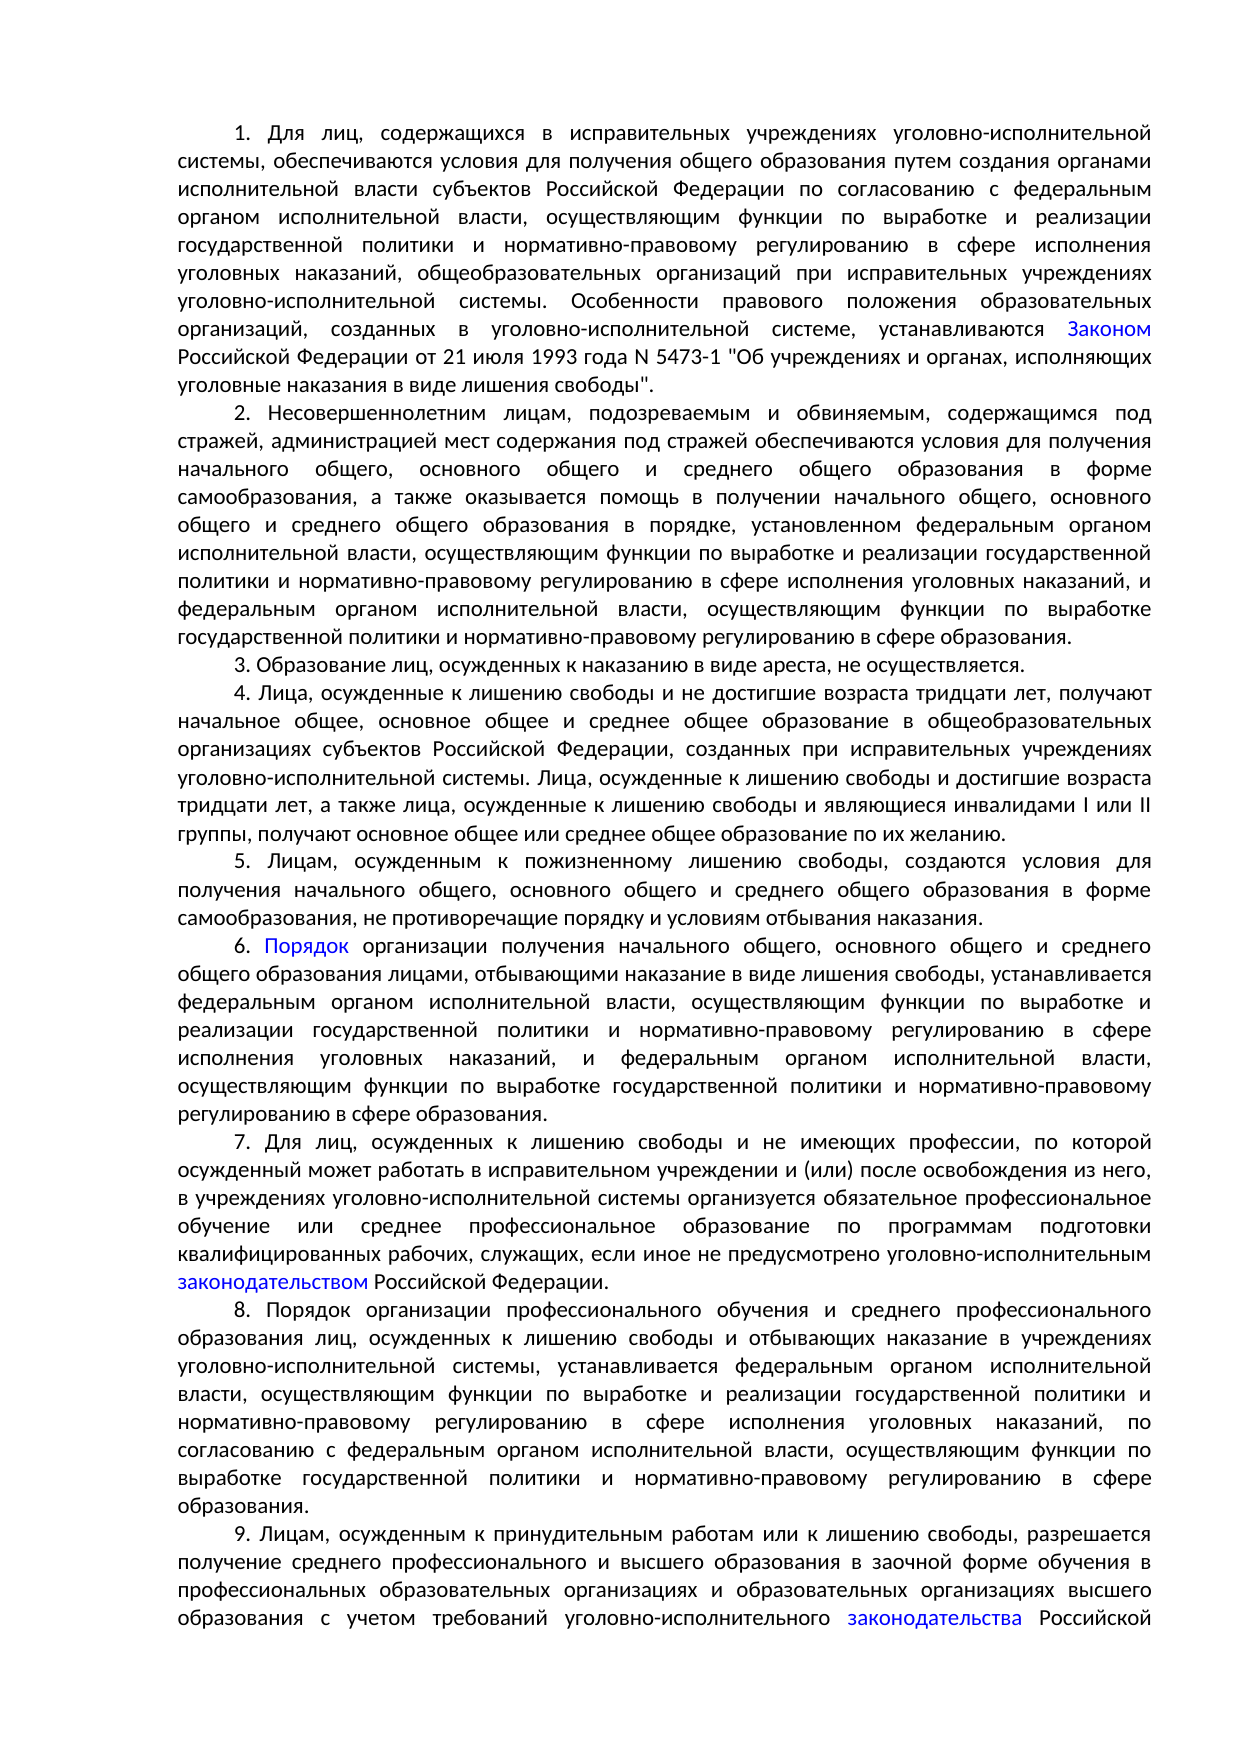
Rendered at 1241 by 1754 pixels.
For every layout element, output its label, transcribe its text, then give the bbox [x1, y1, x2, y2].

text 6. Порядок организации получения начального общего, основного общего и среднего общего образования лицами, отбывающими наказание в виде лишения свободы, устанавливается федеральным органом исполнительной власти, осуществляющим функции по выработке и реализации государственной политики и нормативно-правовому регулированию в сфере исполнения уголовных наказаний, и федеральным органом исполнительной власти, осуществляющим функции по выработке государственной политики и нормативно-правовому регулированию в сфере образования. [177, 931, 1152, 1127]
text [177, 1519, 1152, 1631]
text 2. Несовершеннолетним лицам, подозреваемым и обвиняемым, содержащимся под стражей, администрацией мест содержания под стражей обеспечиваются условия для получения начального общего, основного общего и среднего общего образования в форме самообразования, а также оказывается помощь в получении начального общего, основного общего и среднего общего образования в порядке, установленном федеральным органом исполнительной власти, осуществляющим функции по выработке и реализации государственной политики и нормативно-правовому регулированию в сфере исполнения уголовных наказаний, и федеральным органом исполнительной власти, осуществляющим функции по выработке государственной политики и нормативно-правовому регулированию в сфере образования. [177, 398, 1152, 651]
text 7. Для лиц, осужденных к лишению свободы и не имеющих профессии, по которой осужденный может работать в исправительном учреждении и (или) после освобождения из него, в учреждениях уголовно-исполнительной системы организуется обязательное профессиональное обучение или среднее профессиональное образование по программам подготовки квалифицированных рабочих, служащих, если иное не предусмотрено уголовно-исполнительным законодательством Российской Федерации. [177, 1127, 1152, 1295]
text 8. Порядок организации профессионального обучения и среднего профессионального образования лиц, осужденных к лишению свободы и отбывающих наказание в учреждениях уголовно-исполнительной системы, устанавливается федеральным органом исполнительной власти, осуществляющим функции по выработке и реализации государственной политики и нормативно-правовому регулированию в сфере исполнения уголовных наказаний, по согласованию с федеральным органом исполнительной власти, осуществляющим функции по выработке государственной политики и нормативно-правовому регулированию в сфере образования. [177, 1295, 1152, 1519]
text 5. Лицам, осужденным к пожизненному лишению свободы, создаются условия для получения начального общего, основного общего и среднего общего образования в форме самообразования, не противоречащие порядку и условиям отбывания наказания. [177, 847, 1152, 931]
text 4. Лица, осужденные к лишению свободы и не достигшие возраста тридцати лет, получают начальное общее, основное общее и среднее общее образование в общеобразовательных организациях субъектов Российской Федерации, созданных при исправительных учреждениях уголовно-исполнительной системы. Лица, осужденные к лишению свободы и достигшие возраста тридцати лет, а также лица, осужденные к лишению свободы и являющиеся инвалидами I или II группы, получают основное общее или среднее общее образование по их желанию. [177, 678, 1152, 847]
text 1. Для лиц, содержащихся в исправительных учреждениях уголовно-исполнительной системы, обеспечиваются условия для получения общего образования путем создания органами исполнительной власти субъектов Российской Федерации по согласованию с федеральным органом исполнительной власти, осуществляющим функции по выработке и реализации государственной политики и нормативно-правовому регулированию в сфере исполнения уголовных наказаний, общеобразовательных организаций при исправительных учреждениях уголовно-исполнительной системы. Особенности правового положения образовательных организаций, созданных в уголовно-исполнительной системе, устанавливаются Законом Российской Федерации от 21 июля 1993 года N 5473-1 "Об учреждениях и органах, исполняющих уголовные наказания в виде лишения свободы". [177, 118, 1152, 398]
text 3. Образование лиц, осужденных к наказанию в виде ареста, не осуществляется. [177, 651, 1152, 678]
